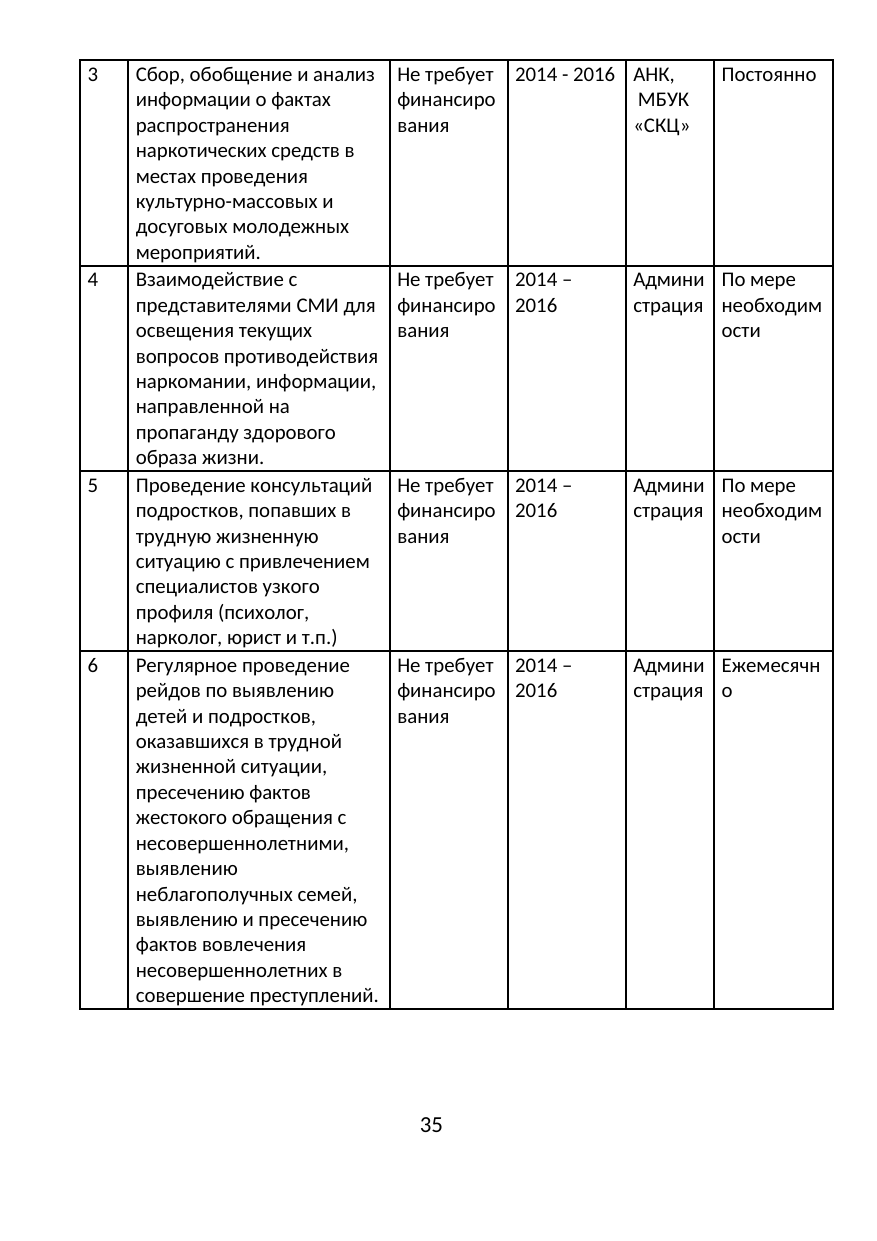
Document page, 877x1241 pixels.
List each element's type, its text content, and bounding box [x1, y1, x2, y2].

table_cell Администрация [627, 472, 713, 650]
table_cell 5 [81, 472, 127, 650]
table_cell Сбор, обобщение и анализ информации о фактах распространения наркотических средств в местах проведения культурно-массовых и досуговых молодежных мероприятий. [129, 61, 389, 264]
table_cell АНК, МБУК «СКЦ» [627, 61, 713, 264]
table_cell Не требует финансирования [391, 472, 507, 650]
table_cell Постоянно [715, 61, 832, 264]
table_cell 2014 – 2016 [509, 652, 625, 1008]
table_cell 6 [81, 652, 127, 1008]
table_cell Администрация [627, 652, 713, 1008]
table_cell По мере необходимости [715, 267, 832, 470]
table_cell По мере необходимости [715, 472, 832, 650]
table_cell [391, 61, 507, 264]
table_cell 2014 – 2016 [509, 267, 625, 470]
table_cell Регулярное проведение рейдов по выявлению детей и подростков, оказавшихся в трудной жизненной ситуации, пресечению фактов жестокого обращения с несовершеннолетними, выявлению неблагополучных семей, выявлению и пресечению фактов вовлечения несовершеннолетних в совершение преступлений. [129, 652, 389, 1008]
table_cell Не требует финансирования [391, 267, 507, 470]
table_cell Взаимодействие с представителями СМИ для освещения текущих вопросов противодействия наркомании, информации, направленной на пропаганду здорового образа жизни. [129, 267, 389, 470]
table_cell 3 [81, 61, 127, 264]
table_cell 4 [81, 267, 127, 470]
table_cell Ежемесячно [715, 652, 832, 1008]
table_cell Администрация [627, 267, 713, 470]
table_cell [391, 652, 507, 1008]
table_cell 2014 – 2016 [509, 472, 625, 650]
table_cell 2014 - 2016 [509, 61, 625, 264]
table_cell Проведение консультаций подростков, попавших в трудную жизненную ситуацию с привлечением специалистов узкого профиля (психолог, нарколог, юрист и т.п.) [129, 472, 389, 650]
